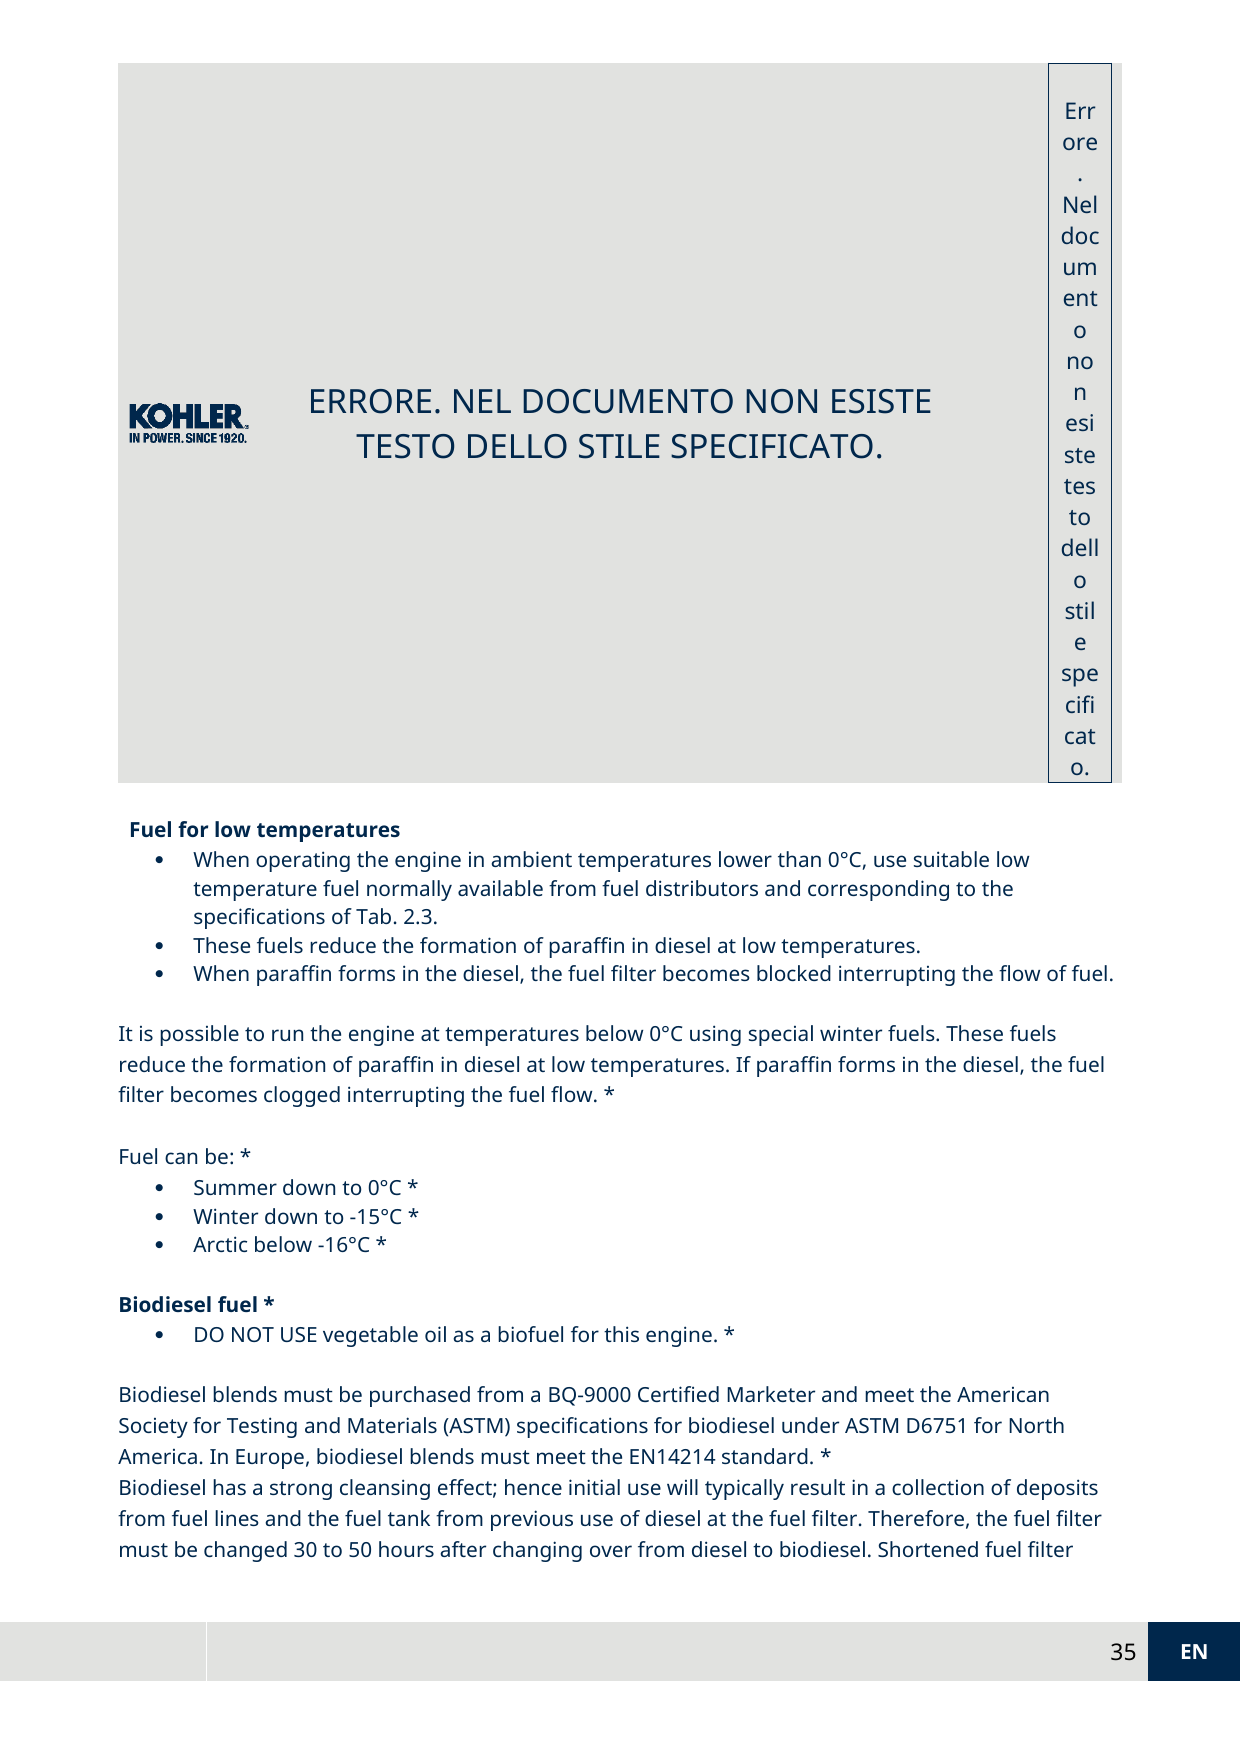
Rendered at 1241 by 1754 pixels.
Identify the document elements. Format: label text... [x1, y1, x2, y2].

list Arctic below -16°C * [156, 1230, 1122, 1259]
list These fuels reduce the formation of paraffin in diesel at low temperatures. [156, 931, 1122, 959]
list When paraffin forms in the diesel, the fuel filter becomes blocked interrupting the flow of fuel. [156, 959, 1122, 988]
text Biodiesel fuel * [118, 1290, 1122, 1318]
text It is possible to run the engine at temperatures below 0°C using special winter fuels. These fuels reduce the formation of paraffin in diesel at low temperatures. If paraffin forms in the diesel, the fuel filter becomes clogged interrupting the fuel flow. * [118, 1019, 1122, 1109]
text Biodiesel has a strong cleansing effect; hence initial use will typically result in a collection of deposits from fuel lines and the fuel tank from previous use of diesel at the fuel filter. Therefore, the fuel filter must be changed 30 to 50 hours after changing over from diesel to biodiesel. Shortened fuel filter change intervals are required and fuel dilution of lube oil is possible with the use of biodiesel. Therefore, halved shortened lube oil change intervals must be introduced. Periodic checks of hoses and seals must also be conducted. * [118, 1473, 1122, 1563]
picture [129, 403, 249, 443]
list Winter down to -15°C * [156, 1202, 1122, 1230]
text Fuel for low temperatures [118, 815, 1122, 843]
text Fuel can be: * [118, 1142, 1122, 1171]
list When operating the engine in ambient temperatures lower than 0°C, use suitable low temperature fuel normally available from fuel distributors and corresponding to the specifications of Tab. 2.3. [156, 846, 1122, 931]
text Biodiesel blends must be purchased from a BQ-9000 Certified Marketer and meet the American Society for Testing and Materials (ASTM) specifications for biodiesel under ASTM D6751 for North America. In Europe, biodiesel blends must meet the EN14214 standard. * [118, 1380, 1122, 1470]
list DO NOT USE vegetable oil as a biofuel for this engine. * [156, 1321, 1122, 1349]
list Summer down to 0°C * [156, 1173, 1122, 1202]
